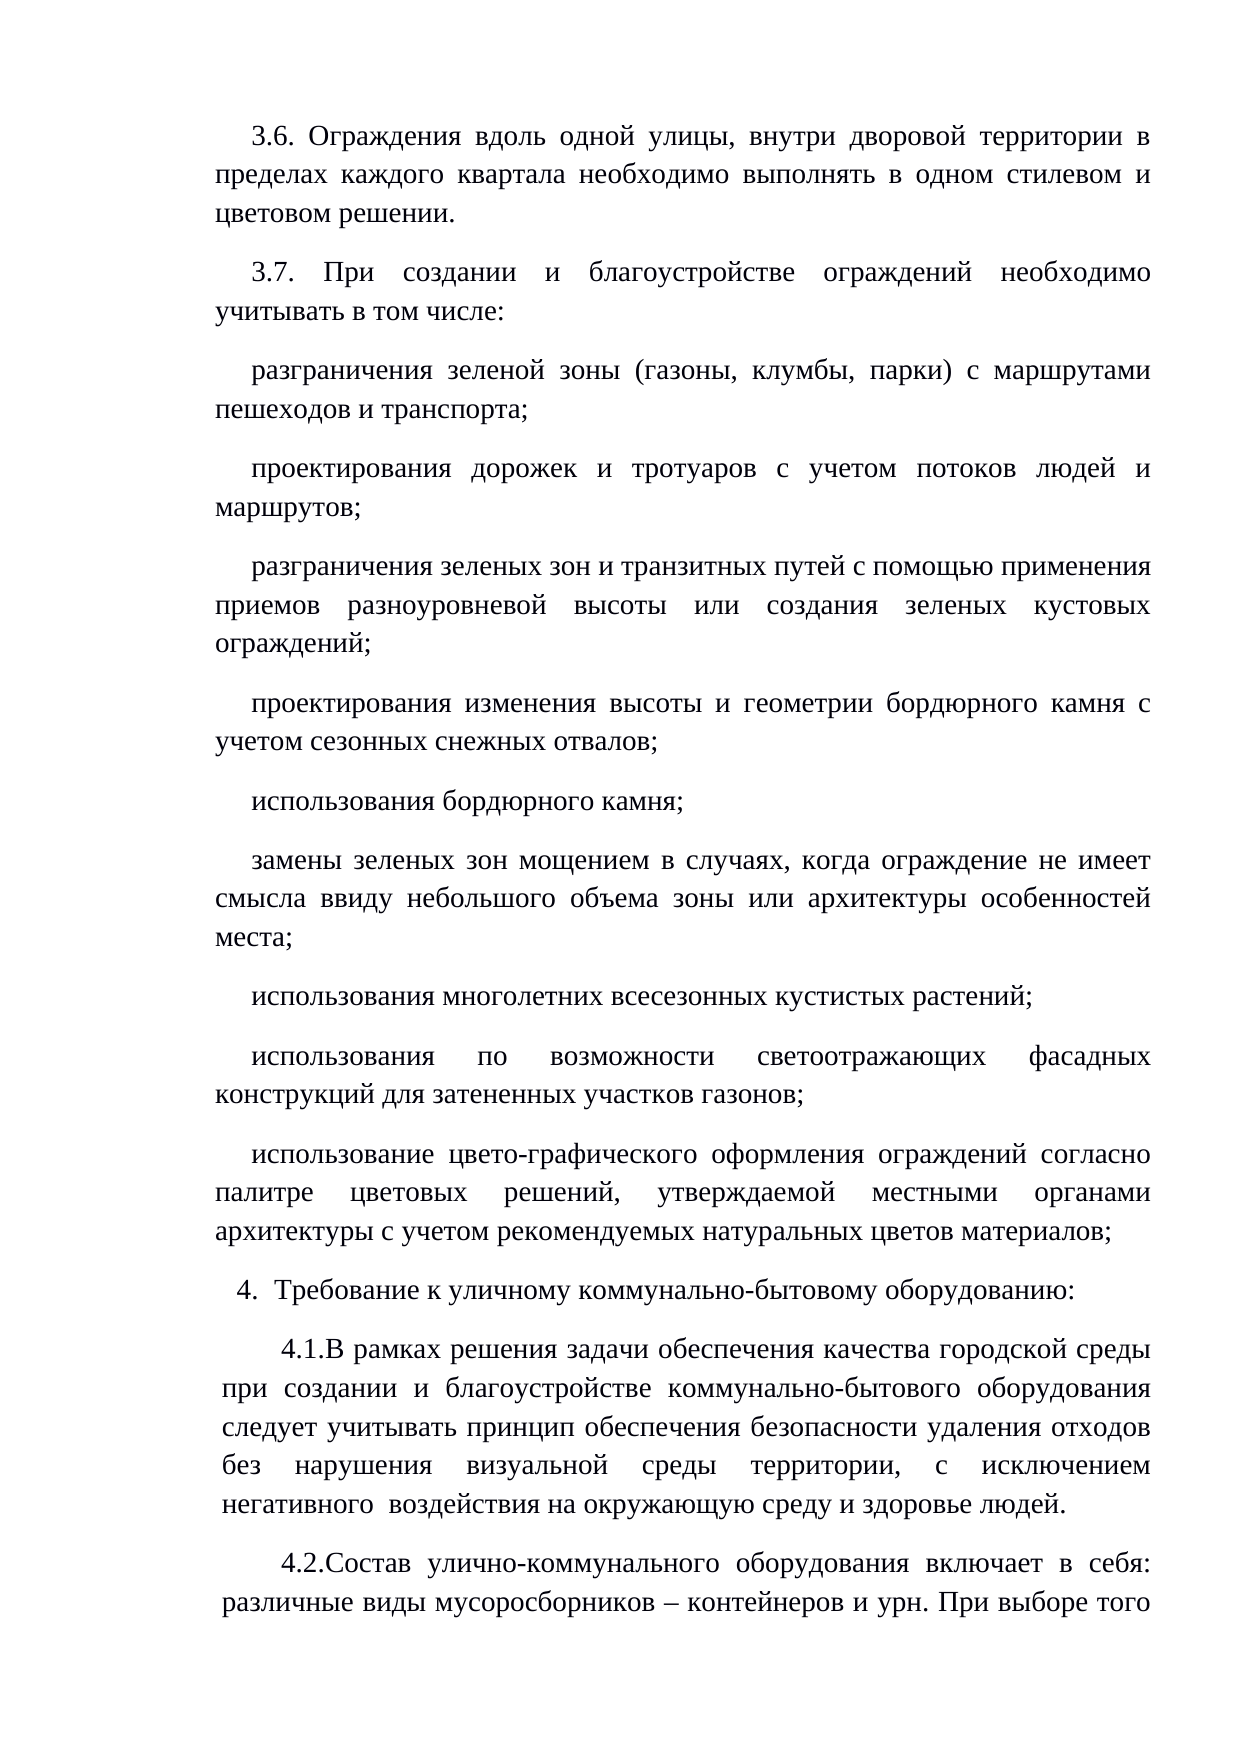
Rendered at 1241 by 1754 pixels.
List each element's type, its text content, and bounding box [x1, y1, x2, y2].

text 3.6. Ограждения вдоль одной улицы, внутри дворовой территории в пределах каждого квартала необходимо выполнять в одном стилевом и цветовом решении. [215, 118, 1152, 229]
text использования многолетних всесезонных кустистых растений; [215, 978, 1152, 1012]
text замены зеленых зон мощением в случаях, когда ограждение не имеет смысла ввиду небольшого объема зоны или архитектуры особенностей места; [215, 842, 1152, 953]
text использования по возможности светоотражающих фасадных конструкций для затененных участков газонов; [215, 1038, 1152, 1110]
list Требование к уличному коммунально-бытовому оборудованию: [236, 1272, 1152, 1306]
text использование цвето-графического оформления ограждений согласно палитре цветовых решений, утверждаемой местными органами архитектуры с учетом рекомендуемых натуральных цветов материалов; [215, 1136, 1152, 1246]
text использования бордюрного камня; [215, 783, 1152, 816]
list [222, 1545, 1152, 1617]
text проектирования изменения высоты и геометрии бордюрного камня с учетом сезонных снежных отвалов; [215, 685, 1152, 757]
list В рамках решения задачи обеспечения качества городской среды при создании и благоустройстве коммунально-бытового оборудования следует учитывать принцип обеспечения безопасности удаления отходов без нарушения визуальной среды территории, с исключением негативного воздействия на окружающую среду и здоровье людей. [222, 1332, 1152, 1519]
text 3.7. При создании и благоустройстве ограждений необходимо учитывать в том числе: [215, 254, 1152, 327]
text разграничения зеленых зон и транзитных путей с помощью применения приемов разноуровневой высоты или создания зеленых кустовых ограждений; [215, 548, 1152, 659]
text разграничения зеленой зоны (газоны, клумбы, парки) с маршрутами пешеходов и транспорта; [215, 352, 1152, 424]
text проектирования дорожек и тротуаров с учетом потоков людей и маршрутов; [215, 450, 1152, 522]
